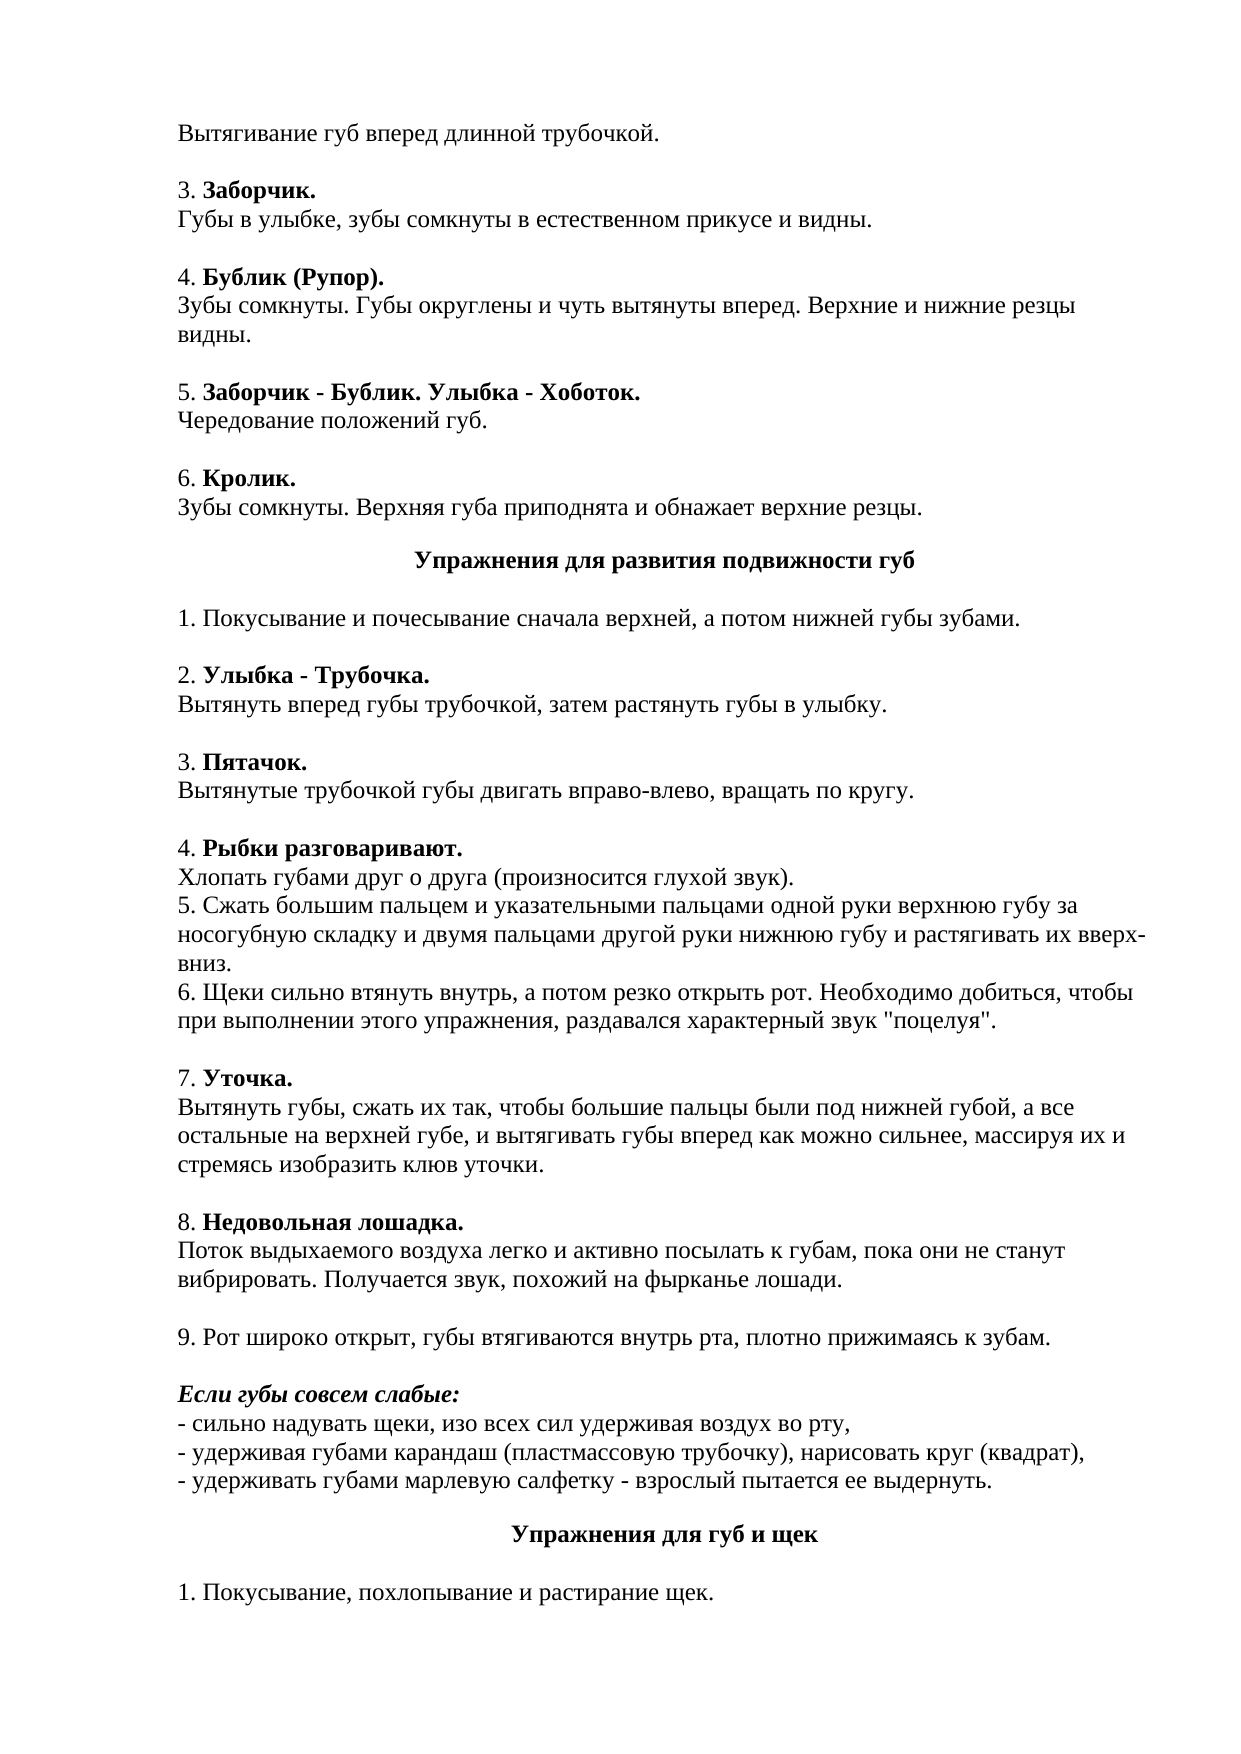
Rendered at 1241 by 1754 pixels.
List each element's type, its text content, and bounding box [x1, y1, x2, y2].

text Упражнения для развития подвижности губ [177, 546, 1152, 574]
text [177, 118, 1152, 521]
text 1. Покусывание и почесывание сначала верхней, а потом нижней губы зубами. 2. Улыбка - Трубочка. Вытянуть вперед губы трубочкой, затем растянуть губы в улыбку. 3. Пятачок. Вытянутые трубочкой губы двигать вправо-влево, вращать по кругу. 4. Рыбки разговаривают. Хлопать губами друг о друга (произносится глухой звук). 5. Сжать большим пальцем и указательными пальцами одной руки верхнюю губу за носогубную складку и двумя пальцами другой руки нижнюю губу и растягивать их вверх-вниз. 6. Щеки сильно втянуть внутрь, а потом резко открыть рот. Необходимо добиться, чтобы при выполнении этого упражнения, раздавался характерный звук "поцелуя". 7. Уточка. Вытянуть губы, сжать их так, чтобы большие пальцы были под нижней губой, а все остальные на верхней губе, и вытягивать губы вперед как можно сильнее, массируя их и стремясь изобразить клюв уточки. 8. Недовольная лошадка. Поток выдыхаемого воздуха легко и активно посылать к губам, пока они не станут вибрировать. Получается звук, похожий на фырканье лошади. 9. Рот широко открыт, губы втягиваются внутрь рта, плотно прижимаясь к зубам. Если губы совсем слабые: - сильно надувать щеки, изо всех сил удерживая воздух во рту, - удерживая губами карандаш (пластмассовую трубочку), нарисовать круг (квадрат), - удерживать губами марлевую салфетку - взрослый пытается ее выдернуть. [177, 574, 1152, 1494]
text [177, 1548, 1152, 1634]
text Упражнения для губ и щек [177, 1519, 1152, 1548]
